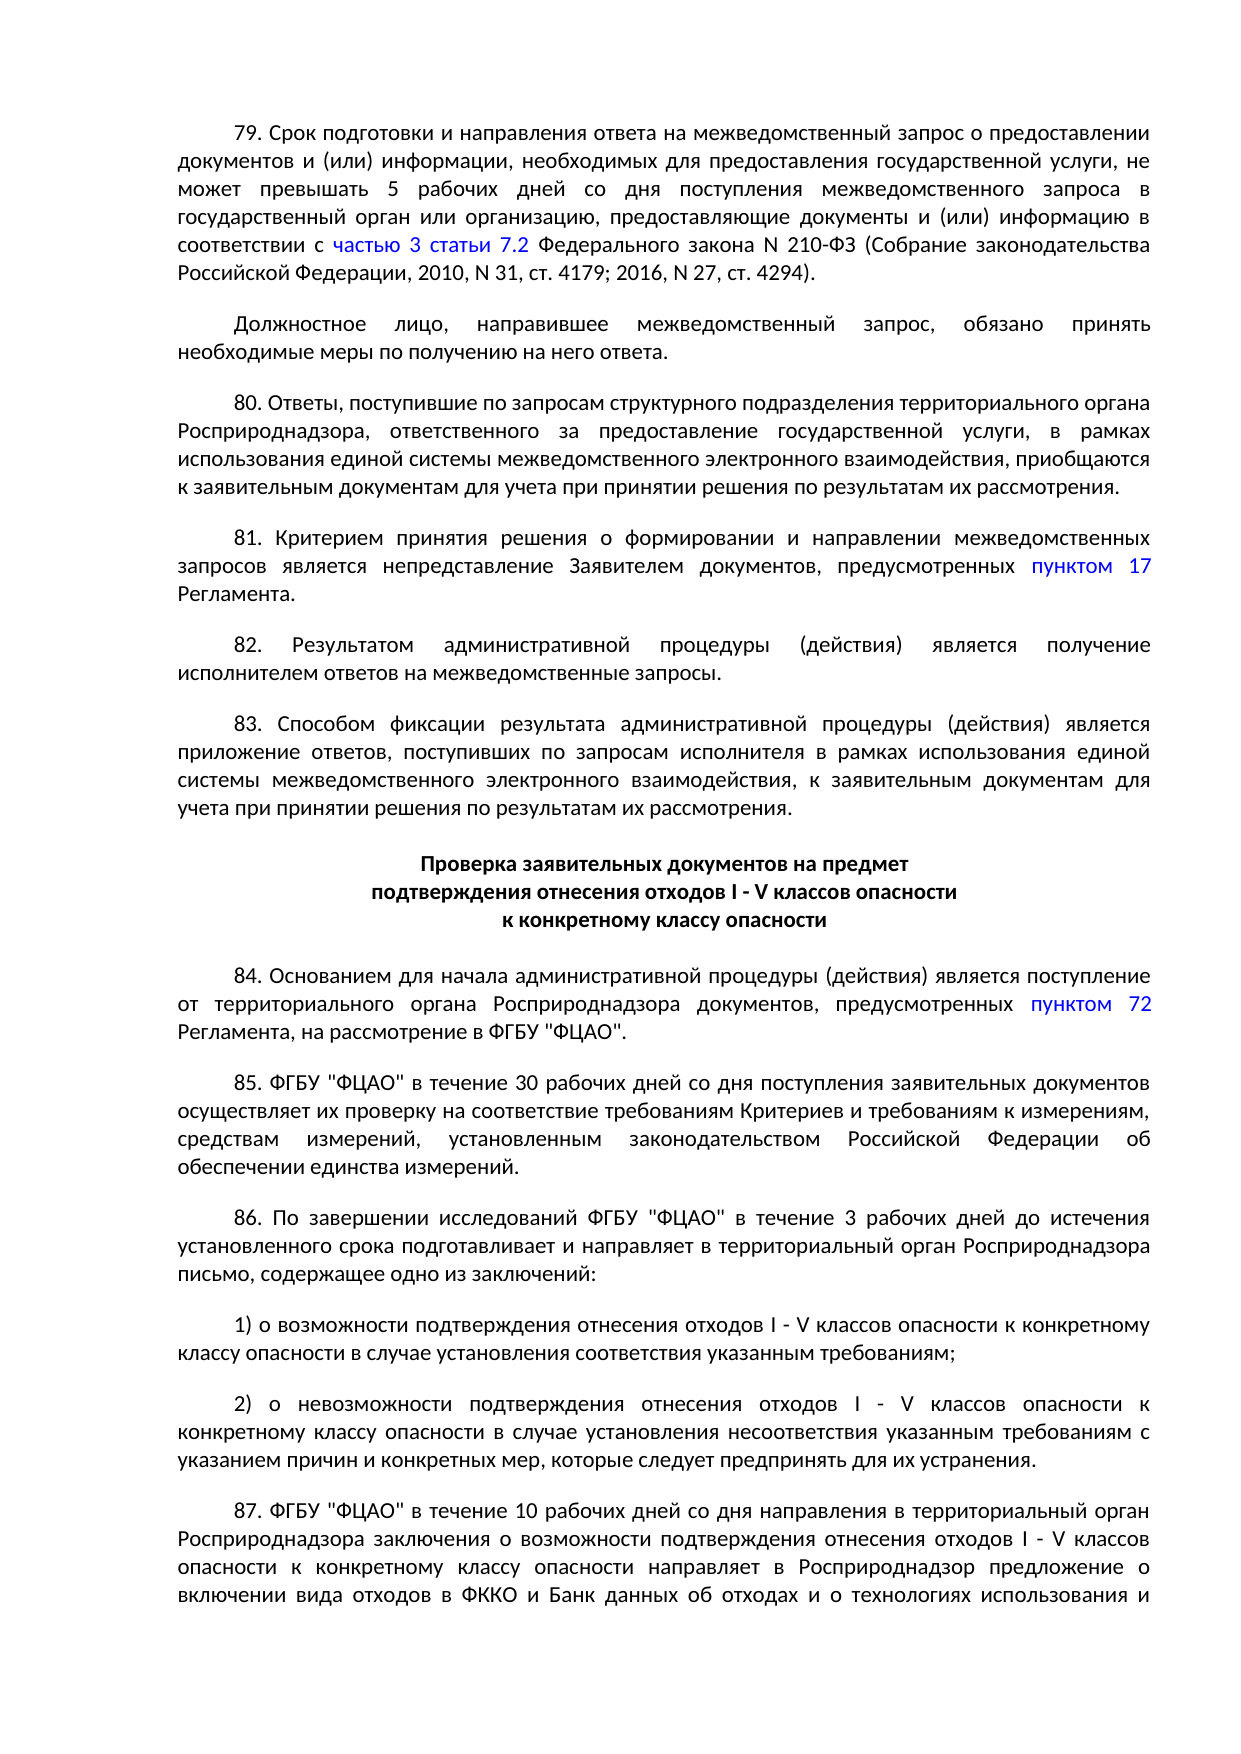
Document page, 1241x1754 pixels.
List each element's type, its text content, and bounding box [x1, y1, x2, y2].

text 81. Критерием принятия решения о формировании и направлении межведомственных запросов является непредставление Заявителем документов, предусмотренных пунктом 17 Регламента. [177, 523, 1152, 607]
text 80. Ответы, поступившие по запросам структурного подразделения территориального органа Росприроднадзора, ответственного за предоставление государственной услуги, в рамках использования единой системы межведомственного электронного взаимодействия, приобщаются к заявительным документам для учета при принятии решения по результатам их рассмотрения. [177, 388, 1152, 500]
text 79. Срок подготовки и направления ответа на межведомственный запрос о предоставлении документов и (или) информации, необходимых для предоставления государственной услуги, не может превышать 5 рабочих дней со дня поступления межведомственного запроса в государственный орган или организацию, предоставляющие документы и (или) информацию в соответствии с частью 3 статьи 7.2 Федерального закона N 210-ФЗ (Собрание законодательства Российской Федерации, 2010, N 31, ст. 4179; 2016, N 27, ст. 4294). [177, 118, 1152, 286]
text Должностное лицо, направившее межведомственный запрос, обязано принять необходимые меры по получению на него ответа. [177, 309, 1152, 365]
text 82. Результатом административной процедуры (действия) является получение исполнителем ответов на межведомственные запросы. [177, 630, 1152, 686]
text 86. По завершении исследований ФГБУ "ФЦАО" в течение 3 рабочих дней до истечения установленного срока подготавливает и направляет в территориальный орган Росприроднадзора письмо, содержащее одно из заключений: [177, 1203, 1152, 1287]
text 85. ФГБУ "ФЦАО" в течение 30 рабочих дней со дня поступления заявительных документов осуществляет их проверку на соответствие требованиям Критериев и требованиям к измерениям, средствам измерений, установленным законодательством Российской Федерации об обеспечении единства измерений. [177, 1068, 1152, 1180]
text 83. Способом фиксации результата административной процедуры (действия) является приложение ответов, поступивших по запросам исполнителя в рамках использования единой системы межведомственного электронного взаимодействия, к заявительным документам для учета при принятии решения по результатам их рассмотрения. [177, 709, 1152, 821]
text 84. Основанием для начала административной процедуры (действия) является поступление от территориального органа Росприроднадзора документов, предусмотренных пунктом 72 Регламента, на рассмотрение в ФГБУ "ФЦАО". [177, 961, 1152, 1045]
title к конкретному классу опасности [177, 905, 1152, 933]
text 1) о возможности подтверждения отнесения отходов I - V классов опасности к конкретному классу опасности в случае установления соответствия указанным требованиям; [177, 1310, 1152, 1366]
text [177, 1496, 1152, 1608]
title подтверждения отнесения отходов I - V классов опасности [177, 877, 1152, 905]
text 2) о невозможности подтверждения отнесения отходов I - V классов опасности к конкретному классу опасности в случае установления несоответствия указанным требованиям с указанием причин и конкретных мер, которые следует предпринять для их устранения. [177, 1389, 1152, 1473]
title Проверка заявительных документов на предмет [177, 849, 1152, 877]
